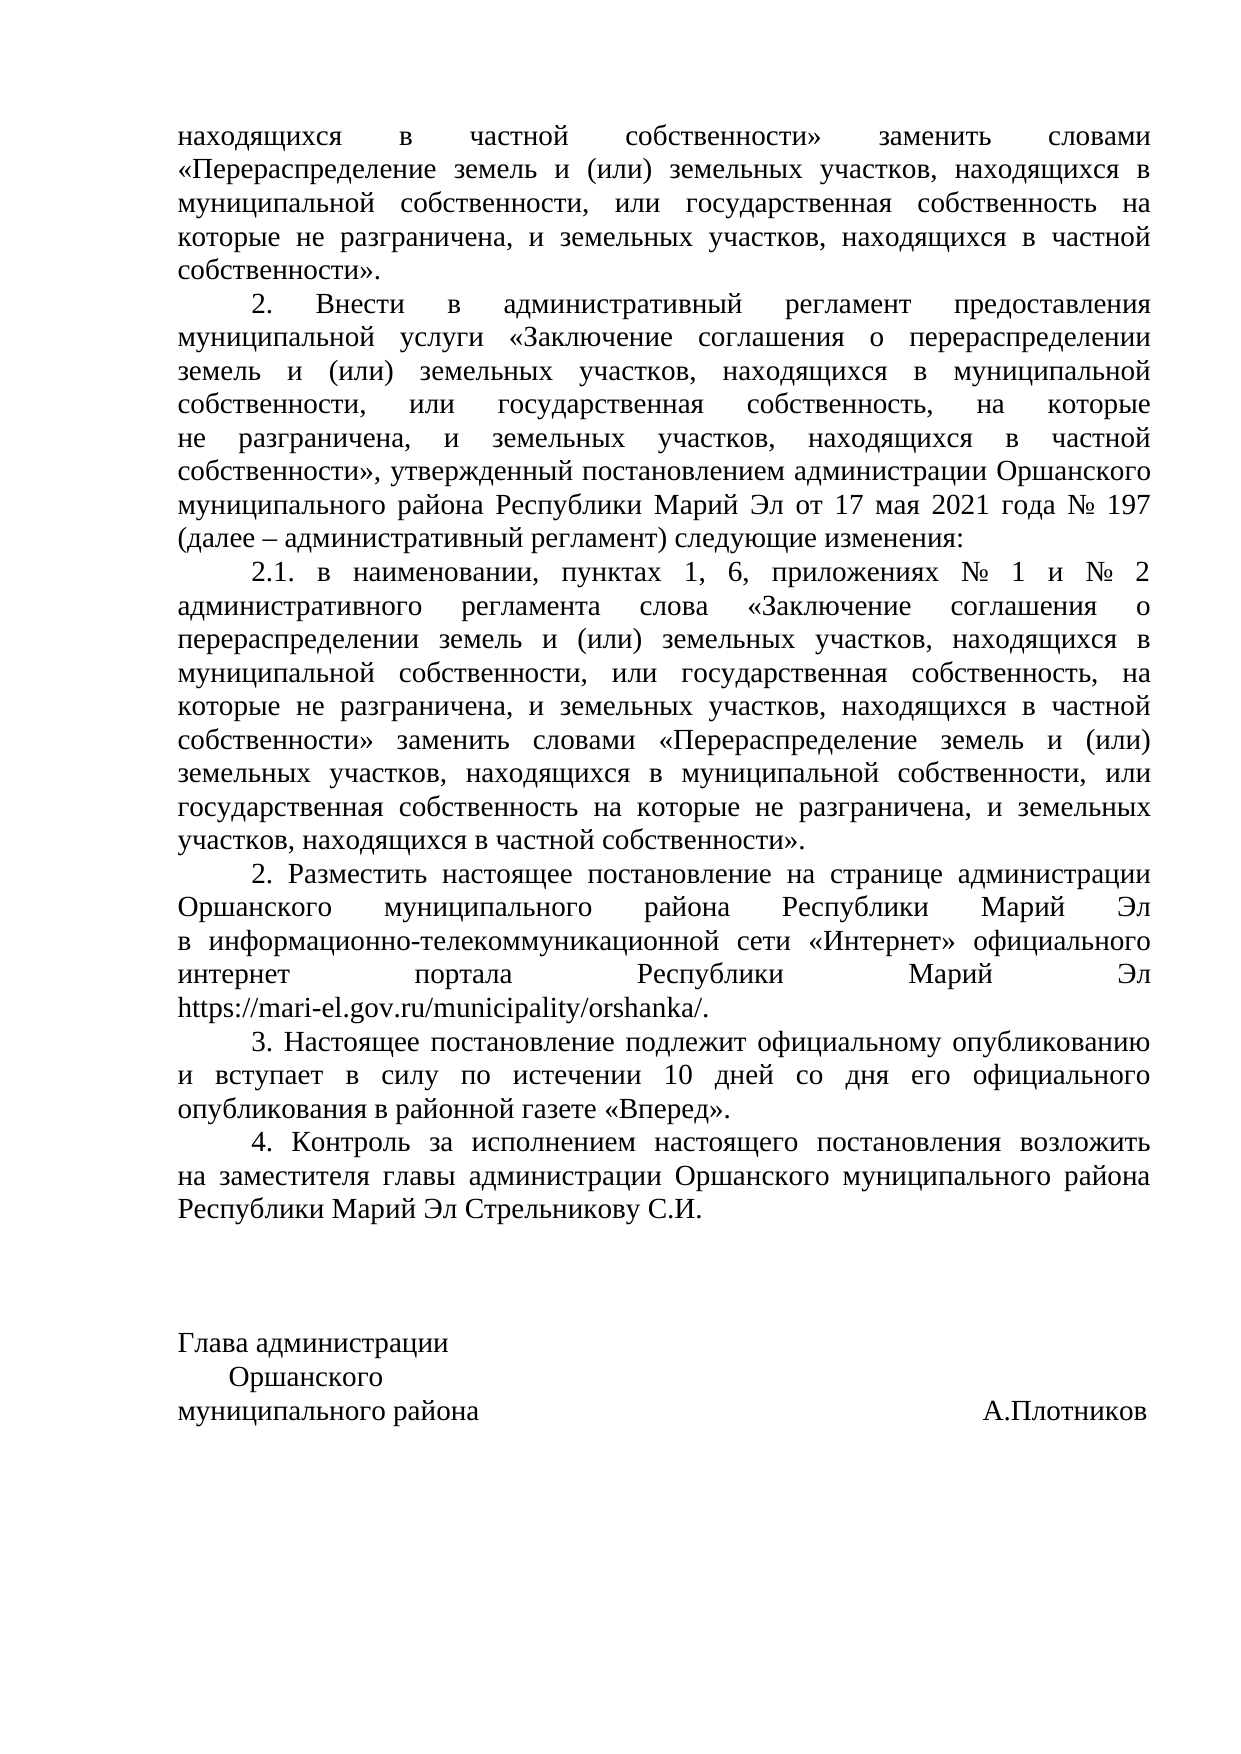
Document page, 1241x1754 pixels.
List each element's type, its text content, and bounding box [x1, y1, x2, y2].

text 3. Настоящее постановление подлежит официальному опубликованию и вступает в силу по истечении 10 дней со дня его официального опубликования в районной газете «Вперед». [177, 1024, 1152, 1124]
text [177, 118, 1152, 286]
text 2. Разместить настоящее постановление на странице администрации Оршанского муниципального района Республики Марий Эл в информационно-телекоммуникационной сети «Интернет» официального интернет портала Республики Марий Эл https://mari-el.gov.ru/municipality/orshanka/. [177, 856, 1152, 1024]
text 4. Контроль за исполнением настоящего постановления возложить на заместителя главы администрации Оршанского муниципального района Республики Марий Эл Стрельникову С.И. [177, 1124, 1152, 1225]
text Глава администрации [177, 1326, 1152, 1359]
text 2.1. в наименовании, пунктах 1, 6, приложениях № 1 и № 2 административного регламента слова «Заключение соглашения о перераспределении земель и (или) земельных участков, находящихся в муниципальной собственности, или государственная собственность, на которые не разграничена, и земельных участков, находящихся в частной собственности» заменить словами «Перераспределение земель и (или) земельных участков, находящихся в муниципальной собственности, или государственная собственность на которые не разграничена, и земельных участков, находящихся в частной собственности». [177, 554, 1152, 856]
text Оршанского [177, 1359, 1152, 1393]
text 2. Внести в административный регламент предоставления муниципальной услуги «Заключение соглашения о перераспределении земель и (или) земельных участков, находящихся в муниципальной собственности, или государственная собственность, на которые не разграничена, и земельных участков, находящихся в частной собственности», утвержденный постановлением администрации Оршанского муниципального района Республики Марий Эл от 17 мая 2021 года № 197 (далее – административный регламент) следующие изменения: [177, 286, 1152, 554]
text муниципального района А.Плотников [177, 1393, 1152, 1426]
